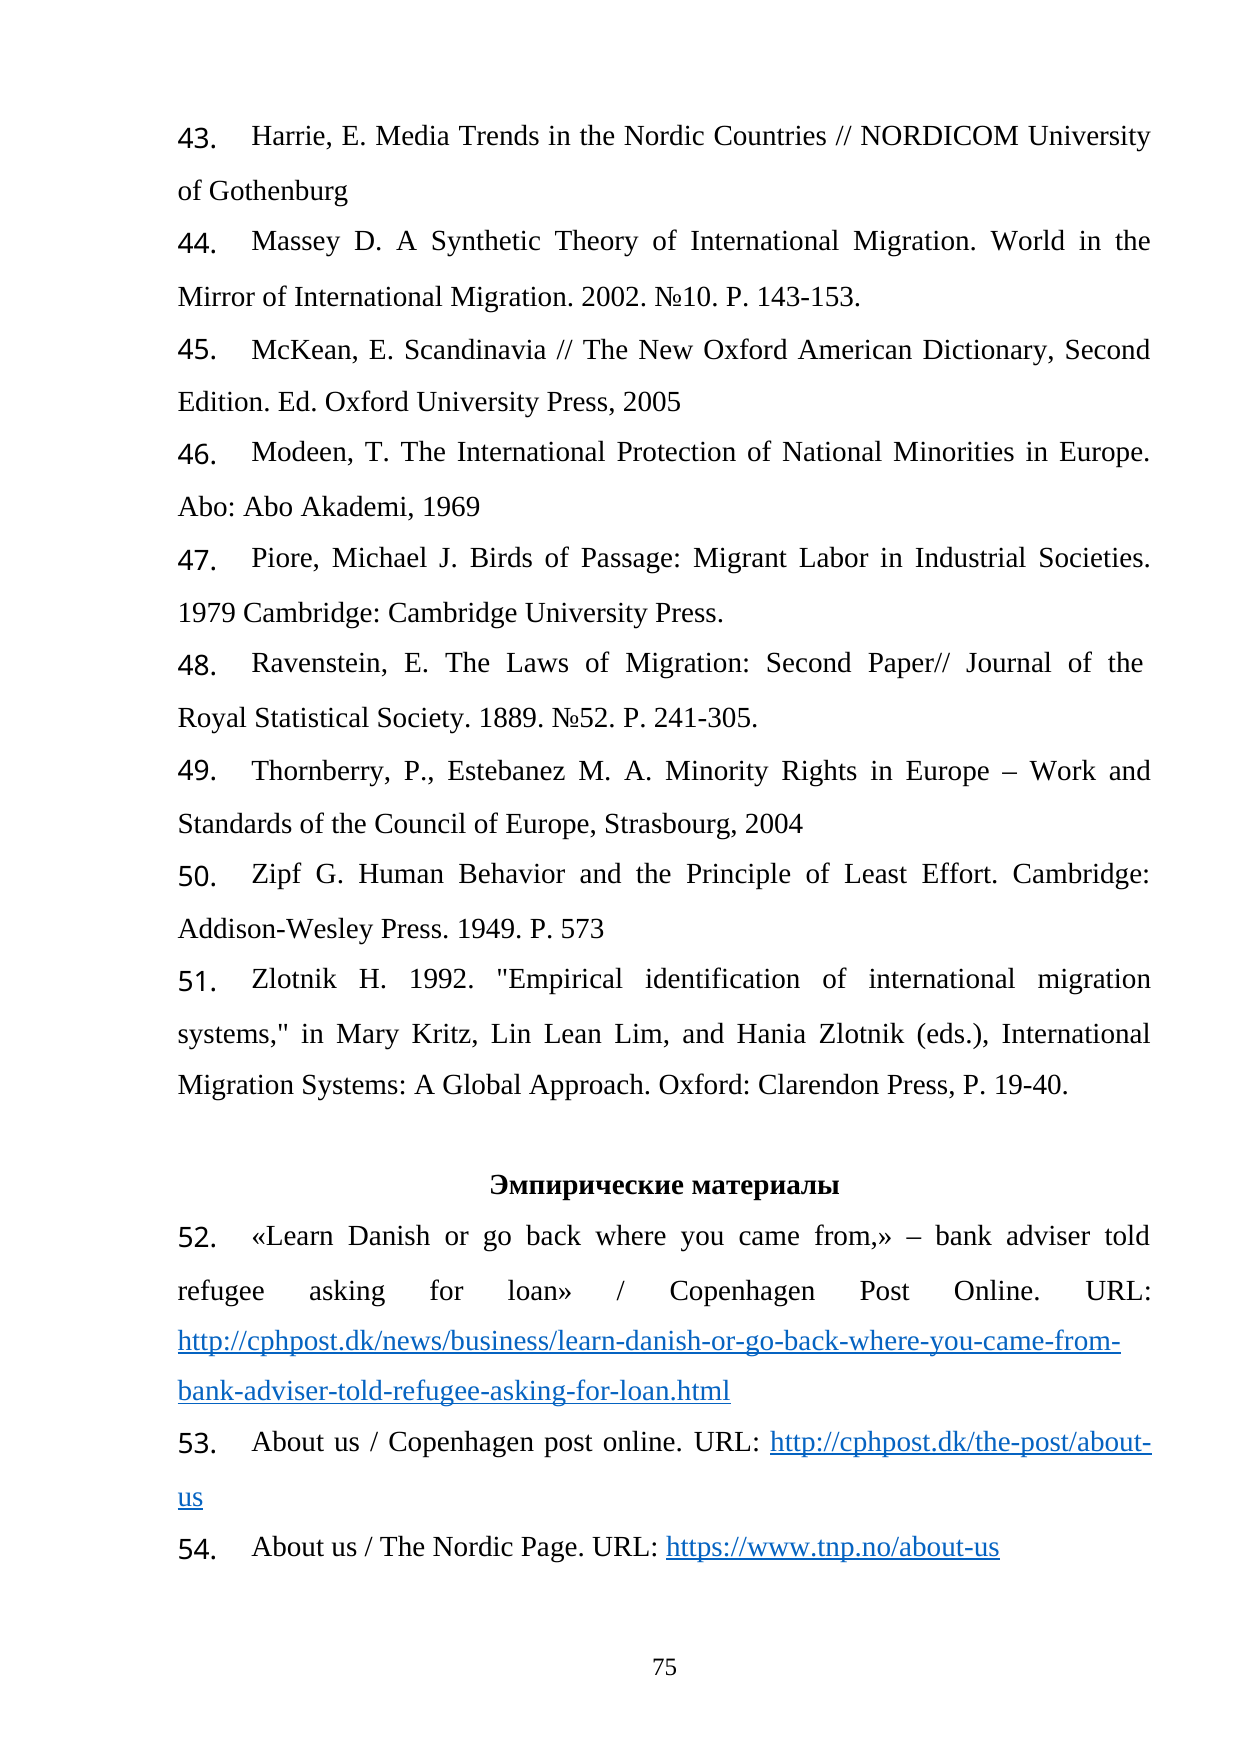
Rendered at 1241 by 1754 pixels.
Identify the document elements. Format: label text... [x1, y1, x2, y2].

list About us / The Nordic Page. URL: https://www.tnp.no/about-us [177, 1529, 1152, 1568]
list Massey D. A Synthetic Theory of International Migration. World in the Mirror of International Migration. 2002. №10. P. 143-153. [177, 223, 1152, 312]
list Zlotnik H. 1992. "Empirical identification of international migration systems," in Mary Kritz, Lin Lean Lim, and Hania Zlotnik (eds.), International Migration Systems: A Global Approach. Oxford: Clarendon Press, P. 19-40. [177, 961, 1152, 1100]
list About us / Copenhagen post online. URL: http://cphpost.dk/the-post/about-us [177, 1424, 1152, 1512]
list Piore, Michael J. Birds of Passage: Migrant Labor in Industrial Societies. 1979 Cambridge: Cambridge University Press. [177, 540, 1152, 628]
list Zipf G. Human Behavior and the Principle of Least Effort. Cambridge: Addison-Wesley Press. 1949. P. 573 [177, 856, 1152, 945]
text Эмпирические материалы [177, 1167, 1152, 1201]
list «Learn Danish or go back where you came from,» – bank adviser told refugee asking for loan» / Copenhagen Post Online. URL: http://cphpost.dk/news/business/learn-danish-or-go-back-where-you-came-from-bank-adviser-told-refugee-asking-for-loan.html [177, 1218, 1152, 1407]
list Ravenstein, E. The Laws of Migration: Second Paper// Journal of the Royal Statistical Society. 1889. №52. P. 241-305. [177, 645, 1152, 734]
list Harrie, E. Media Trends in the Nordic Countries // NORDICOM University of Gothenburg [177, 118, 1152, 207]
list Modeen, T. The International Protection of National Minorities in Europe. Abo: Abo Akademi, 1969 [177, 434, 1152, 523]
list Thornberry, P., Estebanez M. A. Minority Rights in Europe – Work and Standards of the Council of Europe, Strasbourg, 2004 [177, 751, 1152, 839]
list McKean, E. Scandinavia // The New Oxford American Dictionary, Second Edition. Ed. Oxford University Press, 2005 [177, 329, 1152, 418]
